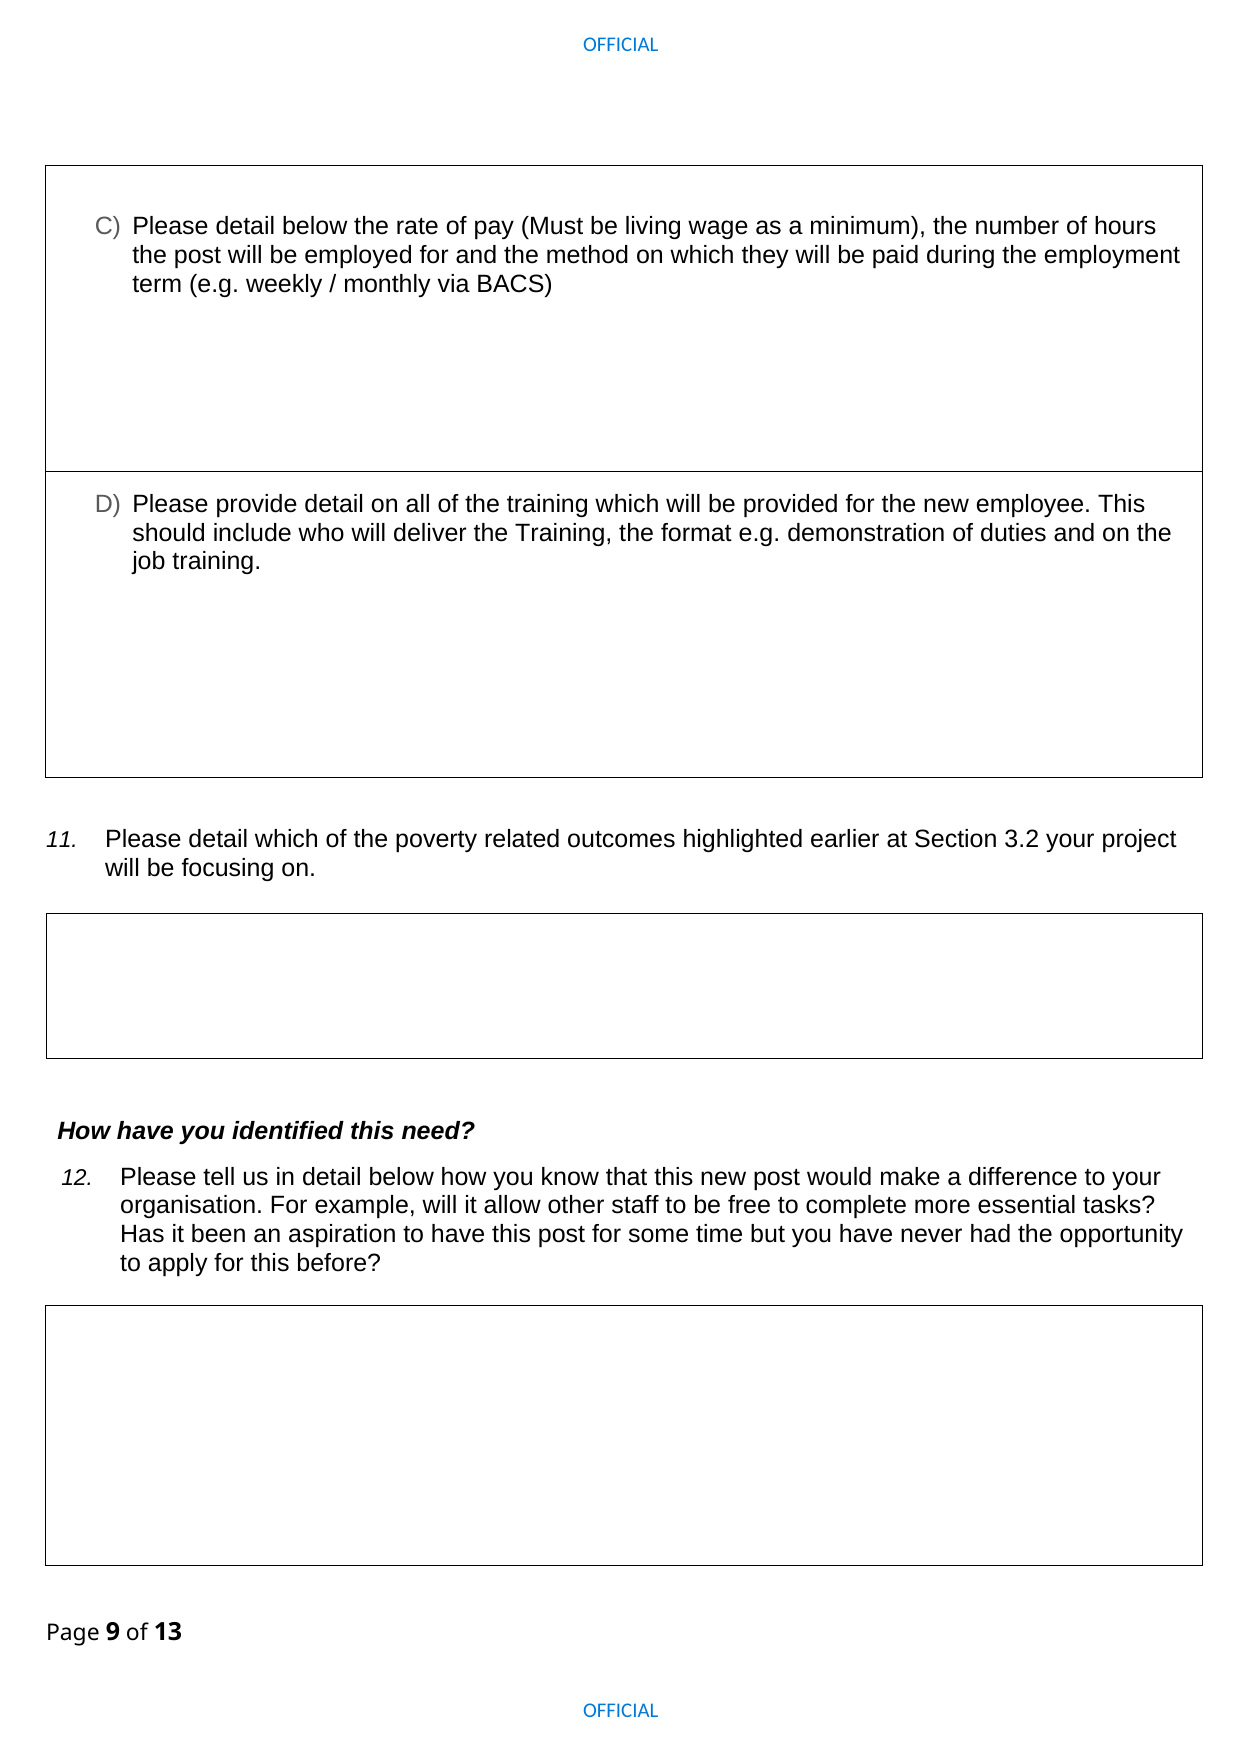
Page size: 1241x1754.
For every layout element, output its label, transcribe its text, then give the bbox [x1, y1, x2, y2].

table_header How have you identified this need? Please tell us in detail below how you know that this new post would make a difference to your organisation. For example, will it allow other staff to be free to complete more essential tasks? Has it been an aspiration to have this post for some time but you have never had the opportunity to apply for this before? [46, 1116, 1202, 1305]
table_cell Please provide detail on all of the training which will be provided for the new employee. This should include who will deliver the Training, the format e.g. demonstration of duties and on the job training. [46, 472, 1202, 777]
table_cell Please detail below the rate of pay (Must be living wage as a minimum), the number of hours the post will be employed for and the method on which they will be paid during the employment term (e.g. weekly / monthly via BACS) [46, 166, 1202, 471]
table_header [47, 914, 1202, 1057]
list Please detail which of the poverty related outcomes highlighted earlier at Section 3.2 your project will be focusing on. [46, 824, 1203, 881]
table_cell [46, 1306, 1202, 1565]
